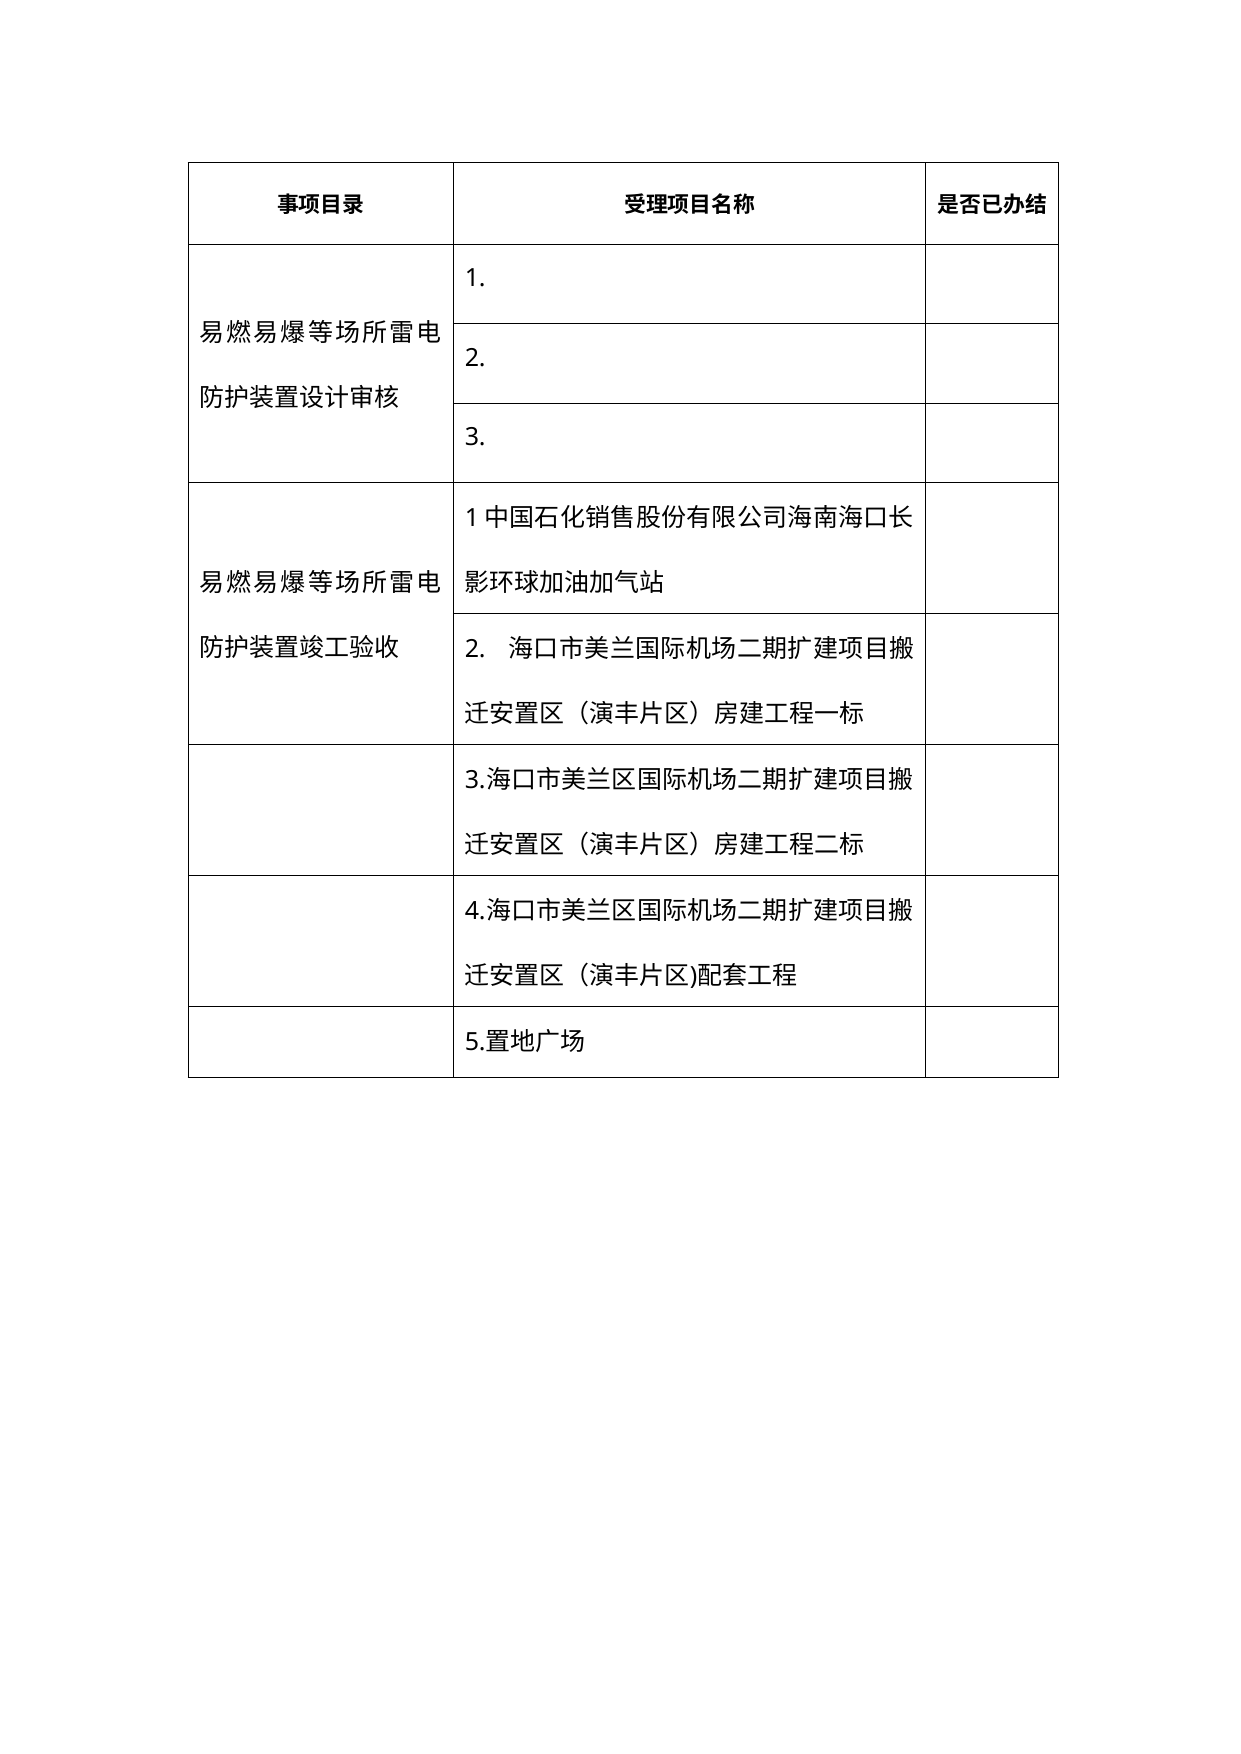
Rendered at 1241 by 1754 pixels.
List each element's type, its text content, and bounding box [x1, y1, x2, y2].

table_cell [189, 876, 453, 1006]
table_cell 5.置地广场 [454, 1007, 925, 1077]
table_cell [926, 324, 1058, 402]
table_header 是否已办结 [926, 163, 1058, 244]
table_cell 3.海口市美兰区国际机场二期扩建项目搬迁安置区（演丰片区）房建工程二标 [454, 745, 925, 875]
table_cell 易燃易爆等场所雷电防护装置设计审核 [189, 245, 453, 482]
table_cell [926, 245, 1058, 323]
table_cell [926, 483, 1058, 613]
table_cell 1中国石化销售股份有限公司海南海口长影环球加油加气站 [454, 483, 925, 613]
table_cell [926, 614, 1058, 744]
table_cell [189, 1007, 453, 1077]
table_cell 4.海口市美兰区国际机场二期扩建项目搬迁安置区（演丰片区)配套工程 [454, 876, 925, 1006]
table_header 受理项目名称 [454, 163, 925, 244]
table_cell 1. [454, 245, 925, 323]
table_cell 2. 海口市美兰国际机场二期扩建项目搬迁安置区（演丰片区）房建工程一标 [454, 614, 925, 744]
table_cell 2. [454, 324, 925, 402]
table_cell 易燃易爆等场所雷电防护装置竣工验收 [189, 483, 453, 744]
table_header 事项目录 [189, 163, 453, 244]
table_cell 3. [454, 404, 925, 482]
table_cell [926, 1007, 1058, 1077]
table_cell [189, 745, 453, 875]
table_cell [926, 876, 1058, 1006]
table_cell [926, 745, 1058, 875]
table_cell [926, 404, 1058, 482]
